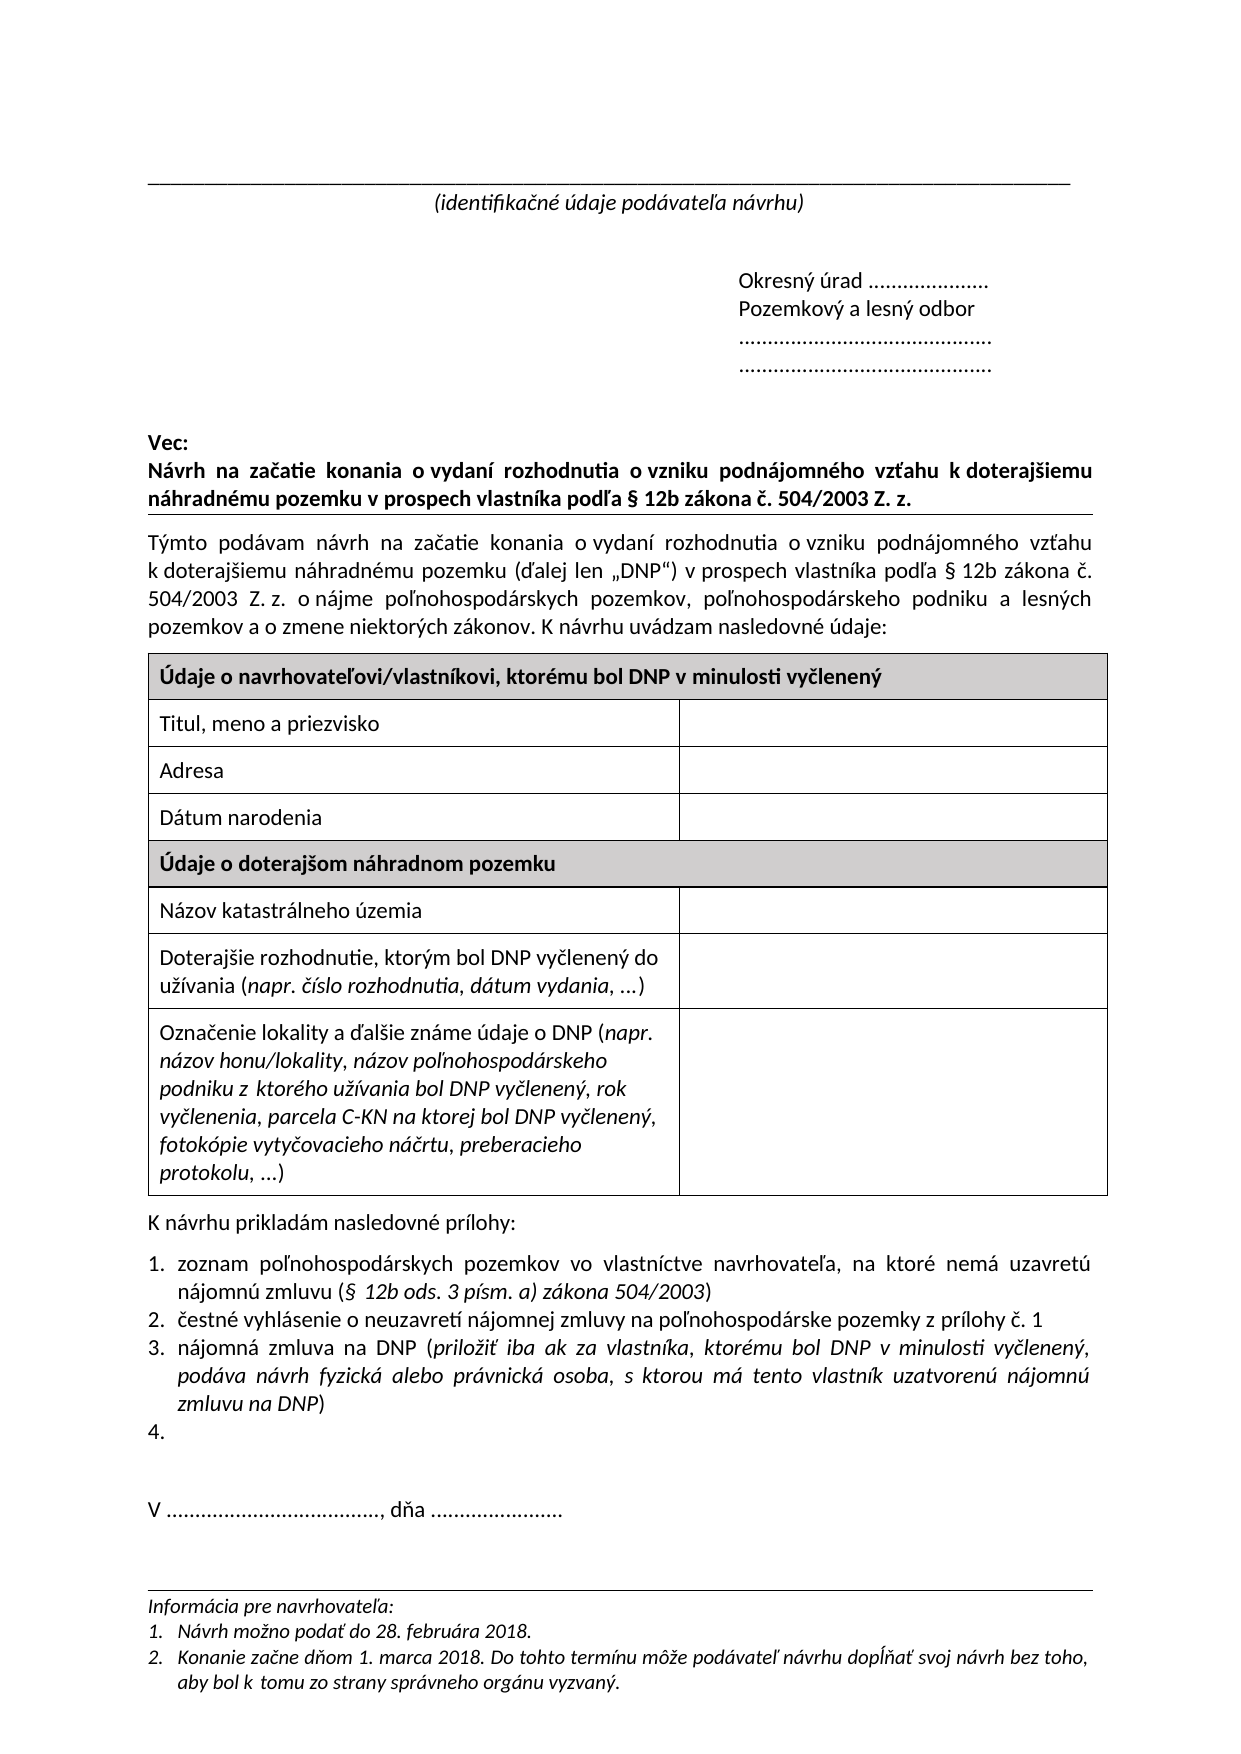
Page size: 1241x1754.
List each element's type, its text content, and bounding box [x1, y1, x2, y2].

table_cell Adresa [149, 747, 679, 793]
table_cell Titul, meno a priezvisko [149, 700, 679, 746]
list zoznam poľnohospodárskych pozemkov vo vlastníctve navrhovateľa, na ktoré nemá uzavretú nájomnú zmluvu (§ 12b ods. 3 písm. a) zákona 504/2003) [148, 1249, 1093, 1305]
table_cell Názov katastrálneho územia [149, 888, 679, 933]
list čestné vyhlásenie o neuzavretí nájomnej zmluvy na poľnohospodárske pozemky z prílohy č. 1 [148, 1305, 1093, 1333]
text K návrhu prikladám nasledovné prílohy: [148, 1208, 1093, 1236]
table_cell Dátum narodenia [149, 794, 679, 839]
table_cell Označenie lokality a ďalšie známe údaje o DNP (napr. názov honu/lokality, názov poľnohospodárskeho podniku z ktorého užívania bol DNP vyčlenený, rok vyčlenenia, parcela C-KN na ktorej bol DNP vyčlenený, fotokópie vytyčovacieho náčrtu, preberacieho protokolu, ...) [149, 1009, 679, 1195]
text V ....................................., dňa ....................... [148, 1495, 1093, 1523]
text _________________________________________________________________________________ [148, 160, 1093, 188]
text (identifikačné údaje podávateľa návrhu) [148, 188, 1093, 216]
text ............................................ [738, 350, 1093, 378]
table_cell Doterajšie rozhodnutie, ktorým bol DNP vyčlenený do užívania (napr. číslo rozhodnutia, dátum vydania, ...) [149, 934, 679, 1008]
text Týmto podávam návrh na začatie konania o vydaní rozhodnutia o vzniku podnájomného vzťahu k doterajšiemu náhradnému pozemku (ďalej len „DNP“) v prospech vlastníka podľa § 12b zákona č. 504/2003 Z. z. o nájme poľnohospodárskych pozemkov, poľnohospodárskeho podniku a lesných pozemkov a o zmene niektorých zákonov. K návrhu uvádzam nasledovné údaje: [148, 528, 1093, 640]
text ............................................ [738, 322, 1093, 350]
table_cell [680, 747, 1107, 793]
text Pozemkový a lesný odbor [738, 294, 1093, 322]
list nájomná zmluva na DNP (priložiť iba ak za vlastníka, ktorému bol DNP v minulosti vyčlenený, podáva návrh fyzická alebo právnická osoba, s ktorou má tento vlastník uzatvorenú nájomnú zmluvu na DNP) [148, 1333, 1093, 1417]
table_cell [680, 888, 1107, 933]
table_cell Údaje o doterajšom náhradnom pozemku [149, 841, 1107, 886]
table_cell [680, 700, 1107, 746]
table_header Údaje o navrhovateľovi/vlastníkovi, ktorému bol DNP v minulosti vyčlenený [149, 654, 1107, 699]
text Vec: [148, 428, 1093, 456]
table_cell [680, 794, 1107, 839]
table_cell [680, 1009, 1107, 1195]
table_cell [680, 934, 1107, 1008]
text Okresný úrad ..................... [738, 266, 1093, 294]
text Návrh na začatie konania o vydaní rozhodnutia o vzniku podnájomného vzťahu k doterajšiemu náhradnému pozemku v prospech vlastníka podľa § 12b zákona č. 504/2003 Z. z. [148, 456, 1093, 514]
